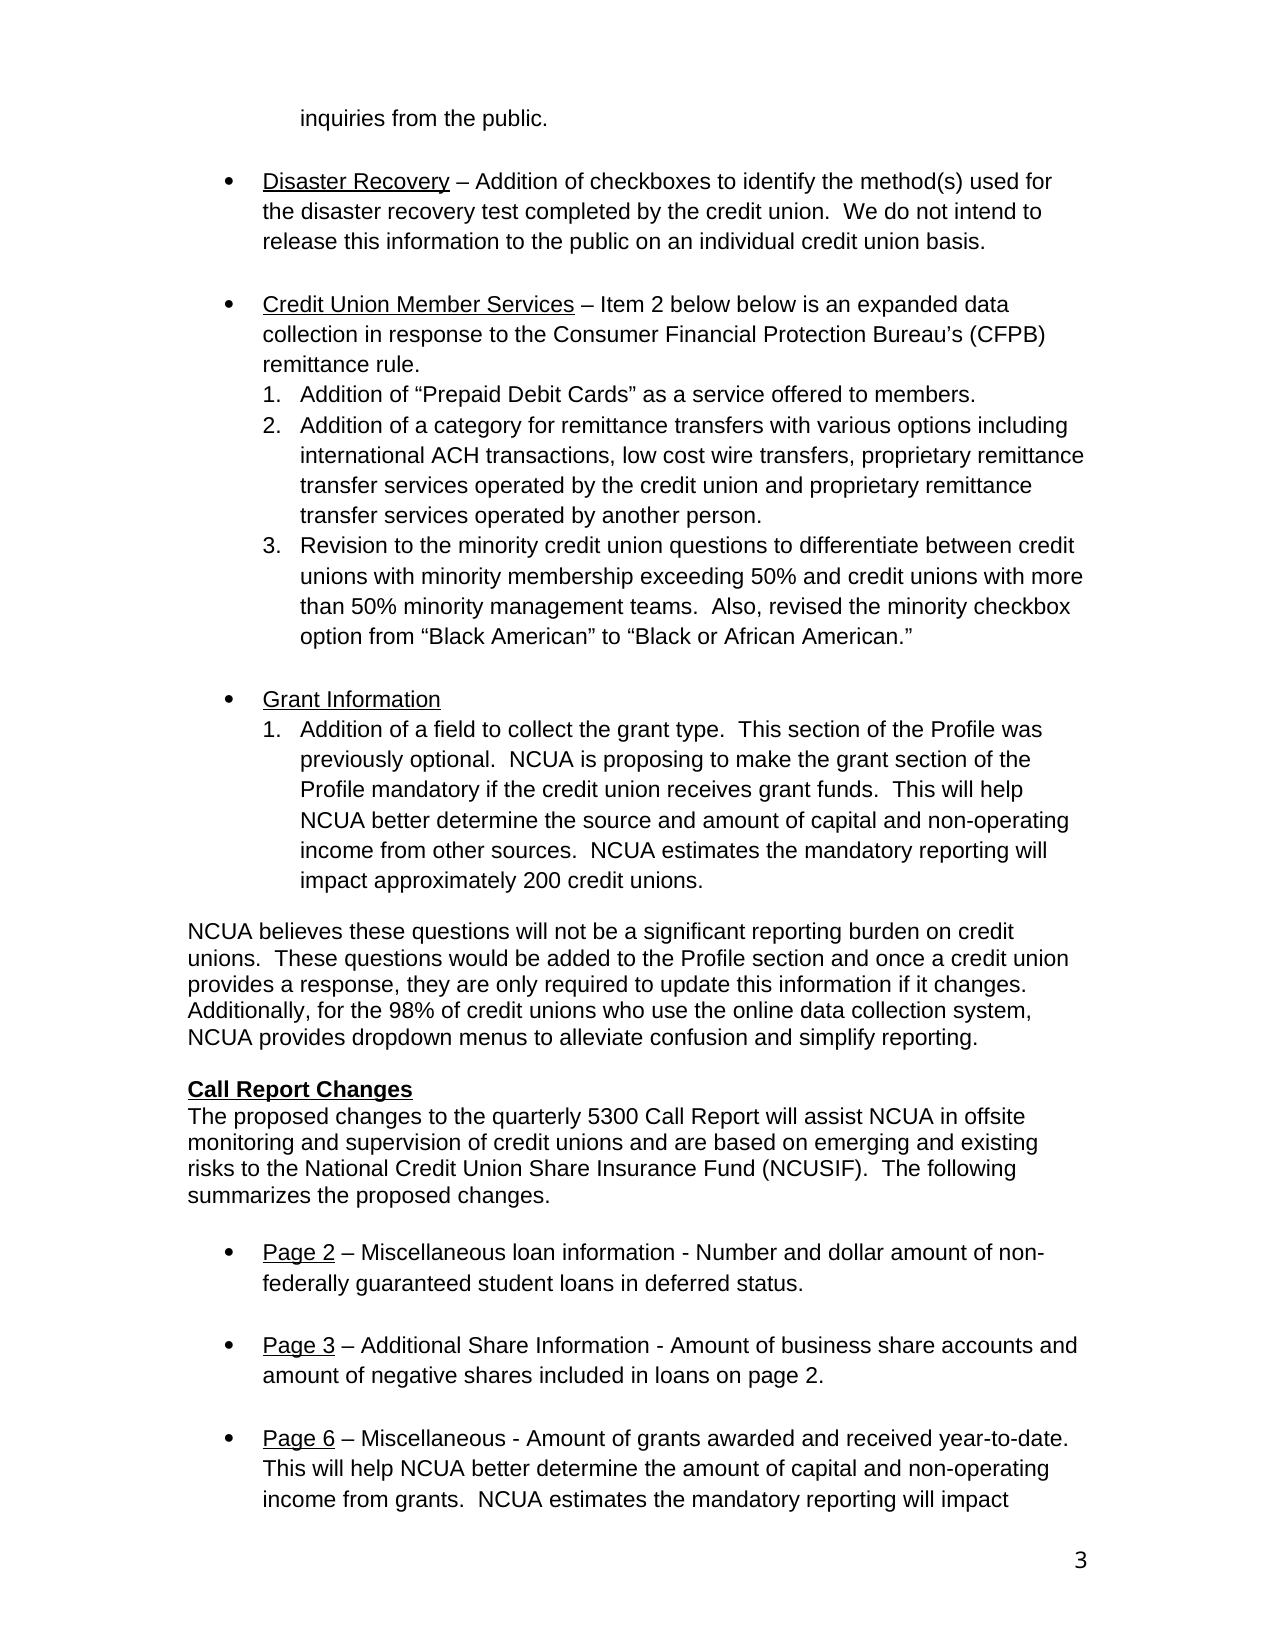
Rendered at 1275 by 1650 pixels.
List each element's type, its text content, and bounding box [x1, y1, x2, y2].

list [225, 1425, 1087, 1512]
list Revision to the minority credit union questions to differentiate between credit unions with minority membership exceeding 50% and credit unions with more than 50% minority management teams. Also, revised the minority checkbox option from “Black American” to “Black or African American.” [262, 532, 1087, 682]
list Grant Information [225, 686, 1087, 712]
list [262, 105, 1087, 163]
list Addition of a category for remittance transfers with various options including international ACH transactions, low cost wire transfers, proprietary remittance transfer services operated by the credit union and proprietary remittance transfer services operated by another person. [262, 412, 1087, 529]
list Addition of a field to collect the grant type. This section of the Profile was previously optional. NCUA is proposing to make the grant section of the Profile mandatory if the credit union receives grant funds. This will help NCUA better determine the source and amount of capital and non-operating income from other sources. NCUA estimates the mandatory reporting will impact approximately 200 credit unions. [262, 716, 1087, 893]
text Call Report Changes [187, 1076, 1087, 1103]
list Credit Union Member Services – Item 2 below below is an expanded data collection in response to the Consumer Financial Protection Bureau’s (CFPB) remittance rule. [225, 291, 1087, 378]
list Page 3 – Additional Share Information - Amount of business share accounts and amount of negative shares included in loans on page 2. [225, 1332, 1087, 1421]
list Disaster Recovery – Addition of checkboxes to identify the method(s) used for the disaster recovery test completed by the credit union. We do not intend to release this information to the public on an individual credit union basis. [225, 168, 1087, 287]
text NCUA believes these questions will not be a significant reporting burden on credit unions. These questions would be added to the Profile section and once a credit union provides a response, they are only required to update this information if it changes. Additionally, for the 98% of credit unions who use the online data collection system, NCUA provides dropdown menus to alleviate confusion and simplify reporting. [187, 918, 1087, 1050]
list Page 2 – Miscellaneous loan information - Number and dollar amount of non-federally guaranteed student loans in deferred status. [225, 1239, 1087, 1328]
list Addition of “Prepaid Debit Cards” as a service offered to members. [262, 381, 1087, 408]
text The proposed changes to the quarterly 5300 Call Report will assist NCUA in offsite monitoring and supervision of credit unions and are based on emerging and existing risks to the National Credit Union Share Insurance Fund (NCUSIF). The following summarizes the proposed changes. [187, 1103, 1087, 1239]
